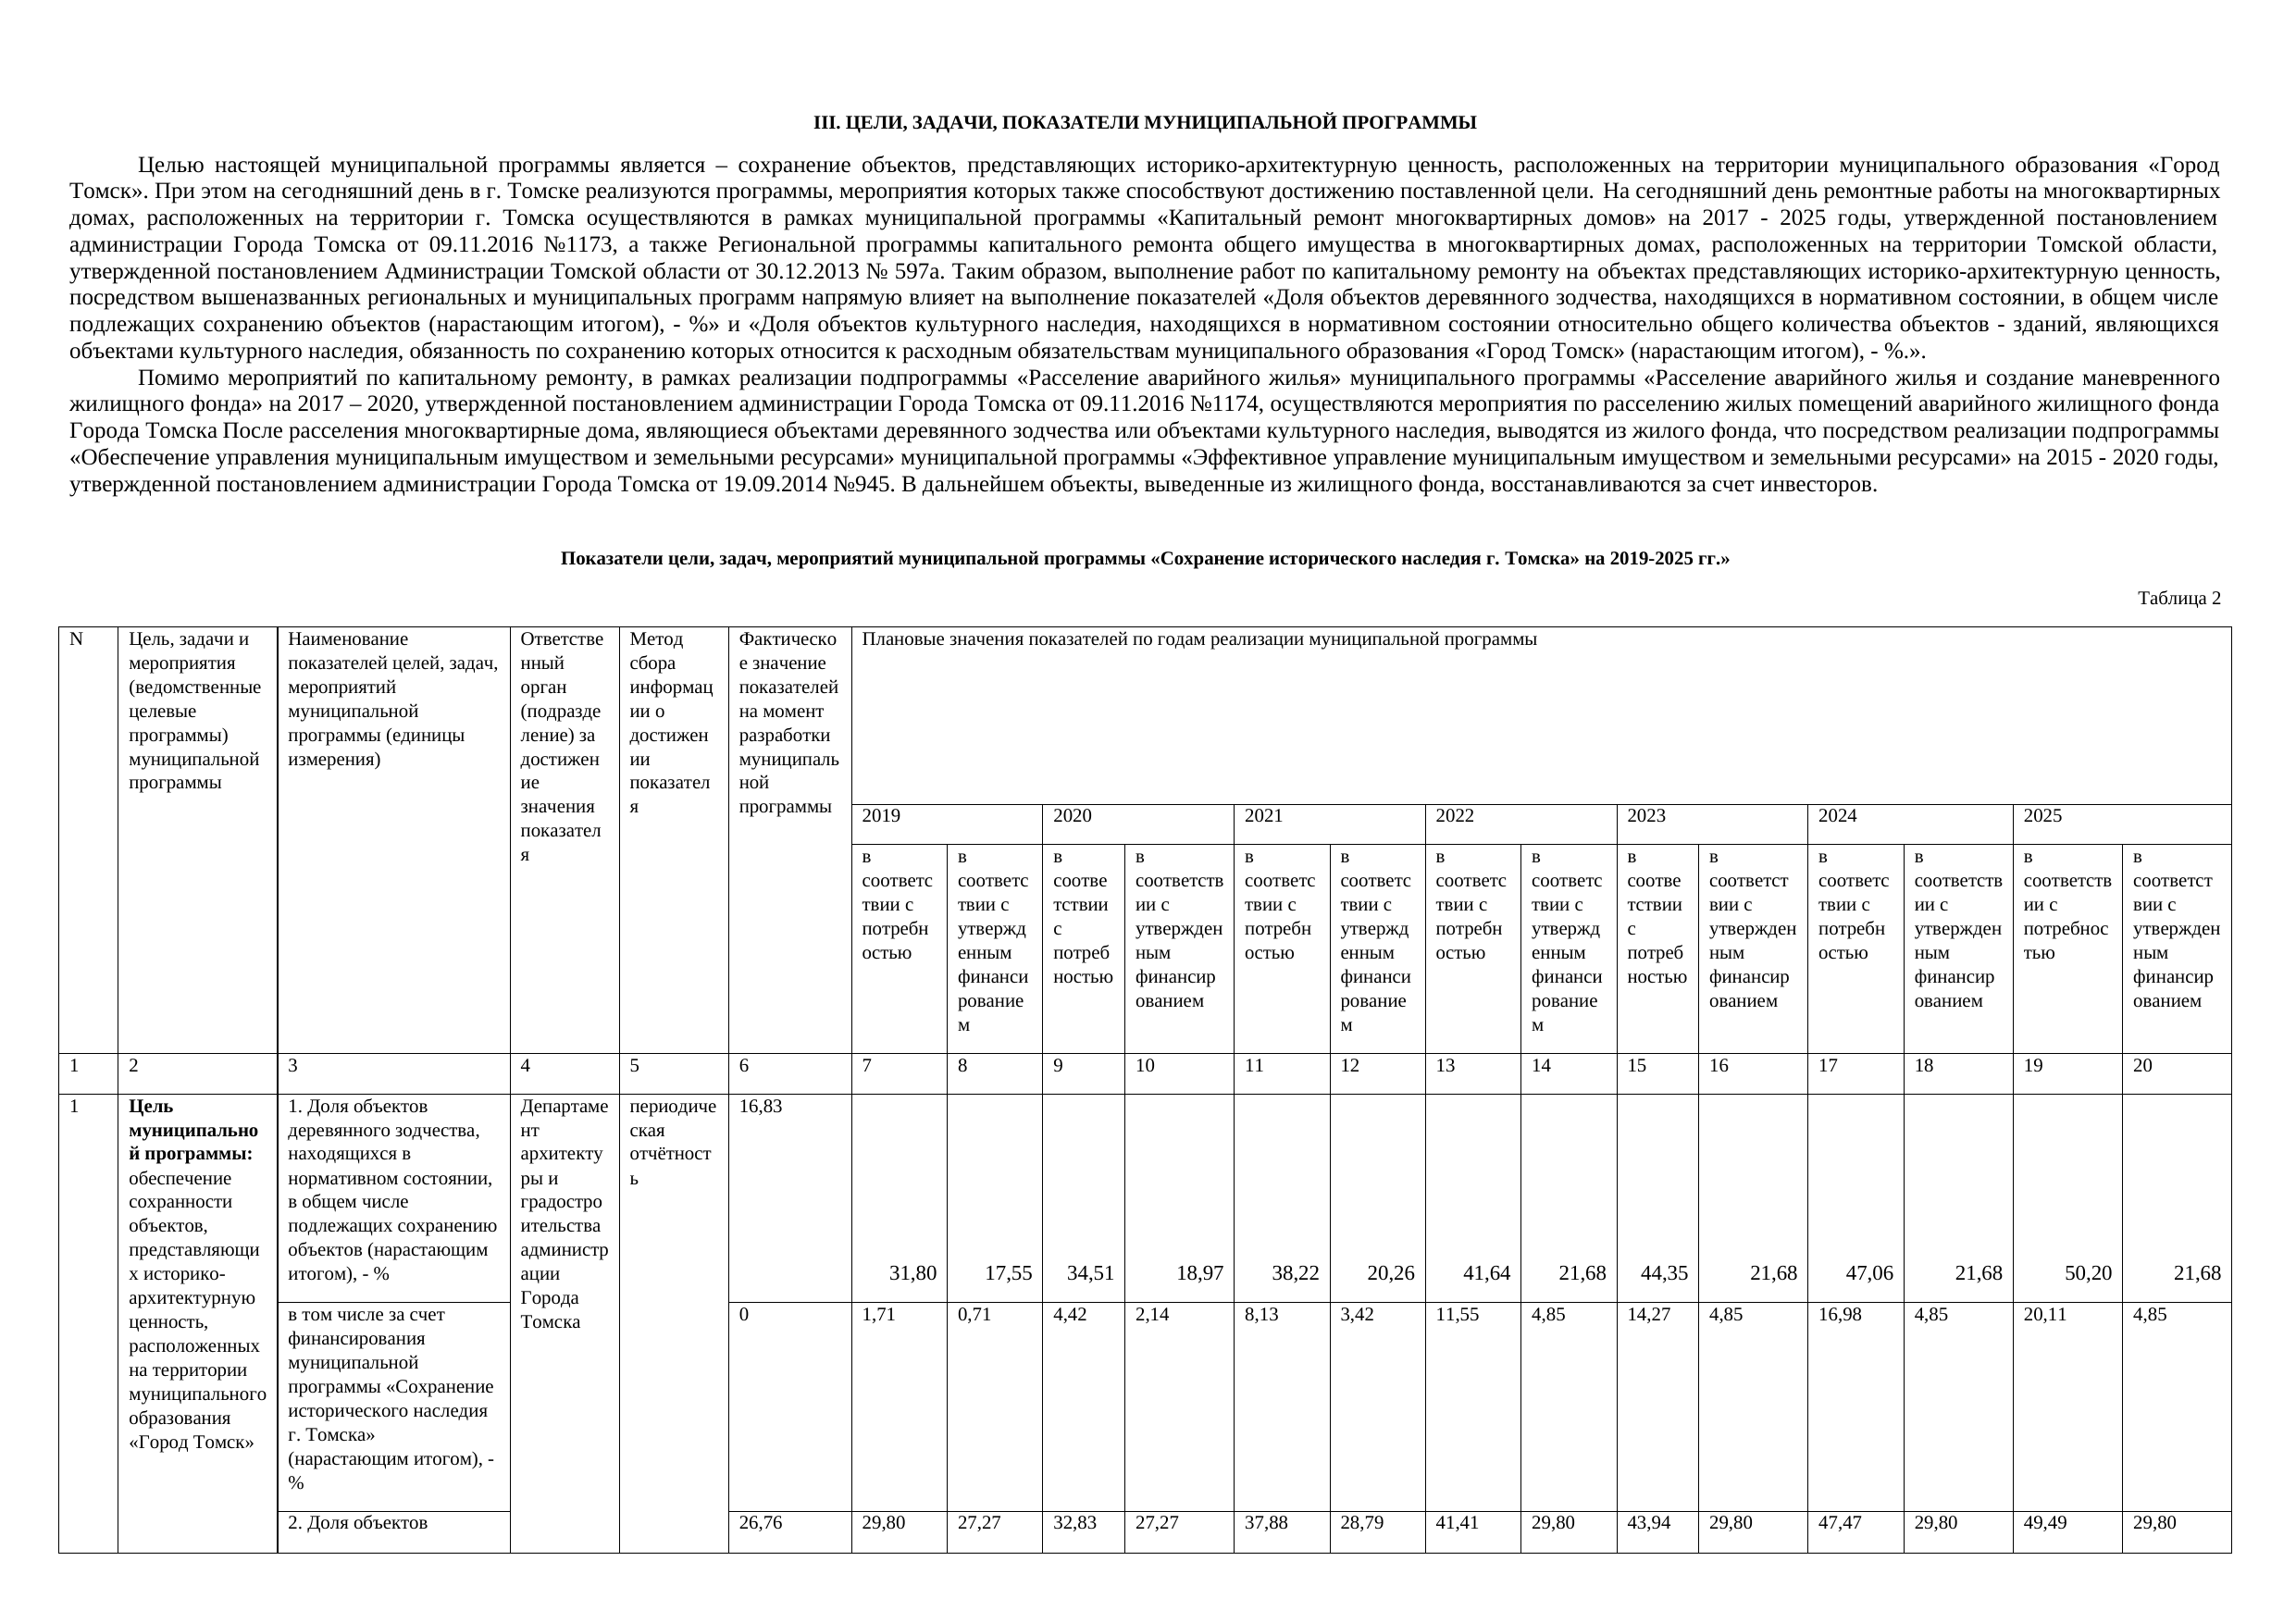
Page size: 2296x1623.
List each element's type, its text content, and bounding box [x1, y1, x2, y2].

table_cell 10 [1125, 1054, 1234, 1094]
table_cell в соответствии с утвержденным финансированием [948, 845, 1042, 1053]
table_cell Фактическое значение показателей на момент разработки муниципальной программы [729, 627, 851, 1053]
table_cell Наименование показателей целей, задач, мероприятий муниципальной программы (единицы измерения) [279, 627, 510, 1053]
table_cell 29,80 [1699, 1512, 1807, 1553]
table_cell 14,27 [1618, 1303, 1698, 1510]
table_cell периодическая отчётность [620, 1095, 728, 1553]
table_cell 20,26 [1331, 1095, 1425, 1302]
table_cell 2,14 [1125, 1303, 1234, 1510]
table_cell 1 [59, 1095, 118, 1553]
table_cell Плановые значения показателей по годам реализации муниципальной программы [852, 627, 2231, 803]
table_cell 1. Доля объектов деревянного зодчества, находящихся в нормативном состоянии, в общем числе подлежащих сохранению объектов (нарастающим итогом), - % [279, 1095, 510, 1302]
table_cell 8 [948, 1054, 1042, 1094]
table_cell 4,85 [1905, 1303, 2013, 1510]
table_cell 21,68 [2123, 1095, 2231, 1302]
table_cell 44,35 [1618, 1095, 1698, 1302]
table_cell Цель, задачи и мероприятия (ведомственные целевые программы) муниципальной программы [118, 627, 277, 1053]
table_cell 2 [118, 1054, 277, 1094]
table_cell 20,11 [2014, 1303, 2122, 1510]
table_cell 17 [1808, 1054, 1904, 1094]
table_cell 16,83 [729, 1095, 851, 1302]
table_cell в том числе за счет финансирования муниципальной программы «Сохранение исторического наследия г. Томска» (нарастающим итогом), - % [279, 1303, 510, 1510]
table_cell 15 [1618, 1054, 1698, 1094]
table_cell Департамент архитектуры и градостроительства администрации Города Томска [511, 1095, 619, 1553]
table_cell 29,80 [2123, 1512, 2231, 1553]
table_cell 8,13 [1235, 1303, 1330, 1510]
table_cell 41,64 [1426, 1095, 1520, 1302]
table_cell 38,22 [1235, 1095, 1330, 1302]
table_cell 47,06 [1808, 1095, 1904, 1302]
table_cell в соответствии с утвержденным финансированием [1521, 845, 1617, 1053]
table_cell 9 [1043, 1054, 1124, 1094]
table_cell Ответственный орган (подразделение) за достижение значения показателя [511, 627, 619, 1053]
table_cell Таблица 2 [59, 587, 2232, 626]
table_cell 5 [620, 1054, 728, 1094]
table_cell 12 [1331, 1054, 1425, 1094]
table_cell в соответствии с утвержденным финансированием [1699, 845, 1807, 1053]
table_cell 16 [1699, 1054, 1807, 1094]
table_cell Цель муниципальной программы: обеспечение сохранности объектов, представляющих историко-архитектурную ценность, расположенных на территории муниципального образования «Город Томск» [118, 1095, 277, 1553]
table_cell 4,85 [1521, 1303, 1617, 1510]
table_cell 21,68 [1521, 1095, 1617, 1302]
table_cell 49,49 [2014, 1512, 2122, 1553]
table_cell 14 [1521, 1054, 1617, 1094]
table_cell 4 [511, 1054, 619, 1094]
table_cell 47,47 [1808, 1512, 1904, 1553]
table_cell 2021 [1235, 805, 1425, 844]
table_cell 11 [1235, 1054, 1330, 1094]
table_cell 3,42 [1331, 1303, 1425, 1510]
table_cell 34,51 [1043, 1095, 1124, 1302]
table_cell 27,27 [948, 1512, 1042, 1553]
table_cell 32,83 [1043, 1512, 1124, 1553]
table_cell 11,55 [1426, 1303, 1520, 1510]
table_cell 27,27 [1125, 1512, 1234, 1553]
table_cell 4,85 [2123, 1303, 2231, 1510]
table_cell 18,97 [1125, 1095, 1234, 1302]
table_cell Метод сбора информации о достижении показателя [620, 627, 728, 1053]
table_cell 28,79 [1331, 1512, 1425, 1553]
table_cell в соответствии с потребностью [1618, 845, 1698, 1053]
table_cell 6 [729, 1054, 851, 1094]
table_cell 7 [852, 1054, 947, 1094]
table_cell в соответствии с утвержденным финансированием [1125, 845, 1234, 1053]
table_cell 43,94 [1618, 1512, 1698, 1553]
table_cell 21,68 [1699, 1095, 1807, 1302]
table_cell 3 [279, 1054, 510, 1094]
table_cell в соответствии с утвержденным финансированием [2123, 845, 2231, 1053]
table_cell 2023 [1618, 805, 1807, 844]
table_cell 2020 [1043, 805, 1234, 844]
table_cell 4,42 [1043, 1303, 1124, 1510]
table_cell 29,80 [1521, 1512, 1617, 1553]
table_cell 2025 [2014, 805, 2231, 844]
table_cell 41,41 [1426, 1512, 1520, 1553]
table_cell 31,80 [852, 1095, 947, 1302]
table_cell в соответствии с потребностью [2014, 845, 2122, 1053]
table_cell в соответствии с потребностью [852, 845, 947, 1053]
table_cell 50,20 [2014, 1095, 2122, 1302]
table_cell в соответствии с утвержденным финансированием [1905, 845, 2013, 1053]
table_cell 13 [1426, 1054, 1520, 1094]
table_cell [279, 1512, 510, 1553]
table_cell 18 [1905, 1054, 2013, 1094]
table_cell в соответствии с потребностью [1808, 845, 1904, 1053]
table_header III. ЦЕЛИ, ЗАДАЧИ, ПОКАЗАТЕЛИ МУНИЦИПАЛЬНОЙ ПРОГРАММЫ Целью настоящей муниципальной программы является – сохранение объектов, представляющих историко-архитектурную ценность, расположенных на территории муниципального образования «Город Томск». При этом на сегодняшний день в г. Томске реализуются программы, мероприятия которых также способствуют достижению поставленной цели. На сегодняшний день ремонтные работы на многоквартирных домах, расположенных на территории г. Томска осуществляются в рамках муниципальной программы «Капитальный ремонт многоквартирных домов» на 2017 - 2025 годы, утвержденной постановлением администрации Города Томска от 09.11.2016 №1173, а также Региональной программы капитального ремонта общего имущества в многоквартирных домах, расположенных на территории Томской области, утвержденной постановлением Администрации Томской области от 30.12.2013 № 597а. Таким образом, выполнение работ по капитальному ремонту на объектах представляющих историко-архитектурную ценность, посредством вышеназванных региональных и муниципальных программ напрямую влияет на выполнение показателей «Доля объектов деревянного зодчества, находящихся в нормативном состоянии, в общем числе подлежащих сохранению объектов (нарастающим итогом), - %» и «Доля объектов культурного наследия, находящихся в нормативном состоянии относительно общего количества объектов - зданий, являющихся объектами культурного наследия, обязанность по сохранению которых относится к расходным обязательствам муниципального образования «Город Томск» (нарастающим итогом), - %.». Помимо мероприятий по капитальному ремонту, в рамках реализации подпрограммы «Расселение аварийного жилья» муниципального программы «Расселение аварийного жилья и создание маневренного жилищного фонда» на 2017 – 2020, утвержденной постановлением администрации Города Томска от 09.11.2016 №1174, осуществляются мероприятия по расселению жилых помещений аварийного жилищного фонда Города Томска После расселения многоквартирные дома, являющиеся объектами деревянного зодчества или объектами культурного наследия, выводятся из жилого фонда, что посредством реализации подпрограммы «Обеспечение управления муниципальным имуществом и земельными ресурсами» муниципальной программы «Эффективное управление муниципальным имуществом и земельными ресурсами» на 2015 - 2020 годы, утвержденной постановлением администрации Города Томска от 19.09.2014 №945. В дальнейшем объекты, выведенные из жилищного фонда, восстанавливаются за счет инвесторов. [59, 111, 2232, 547]
table_cell 16,98 [1808, 1303, 1904, 1510]
table_cell 19 [2014, 1054, 2122, 1094]
table_cell 0 [729, 1303, 851, 1510]
table_cell N [59, 627, 118, 1053]
table_cell в соответствии с потребностью [1235, 845, 1330, 1053]
table_cell Показатели цели, задач, мероприятий муниципальной программы «Сохранение исторического наследия г. Томска» на 2019-2025 гг.» [59, 547, 2232, 587]
table_cell 21,68 [1905, 1095, 2013, 1302]
table_cell 4,85 [1699, 1303, 1807, 1510]
table_cell 0,71 [948, 1303, 1042, 1510]
table_cell 1,71 [852, 1303, 947, 1510]
table_cell в соответствии с потребностью [1426, 845, 1520, 1053]
table_cell 20 [2123, 1054, 2231, 1094]
table_cell 29,80 [1905, 1512, 2013, 1553]
table_cell в соответствии с потребностью [1043, 845, 1124, 1053]
table_cell в соответствии с утвержденным финансированием [1331, 845, 1425, 1053]
table_cell 2024 [1808, 805, 2013, 844]
table_cell 29,80 [852, 1512, 947, 1553]
table_cell 1 [59, 1054, 118, 1094]
table_cell 37,88 [1235, 1512, 1330, 1553]
table_cell 17,55 [948, 1095, 1042, 1302]
table_cell 2022 [1426, 805, 1617, 844]
table_cell 2019 [852, 805, 1042, 844]
table_cell 26,76 [729, 1512, 851, 1553]
